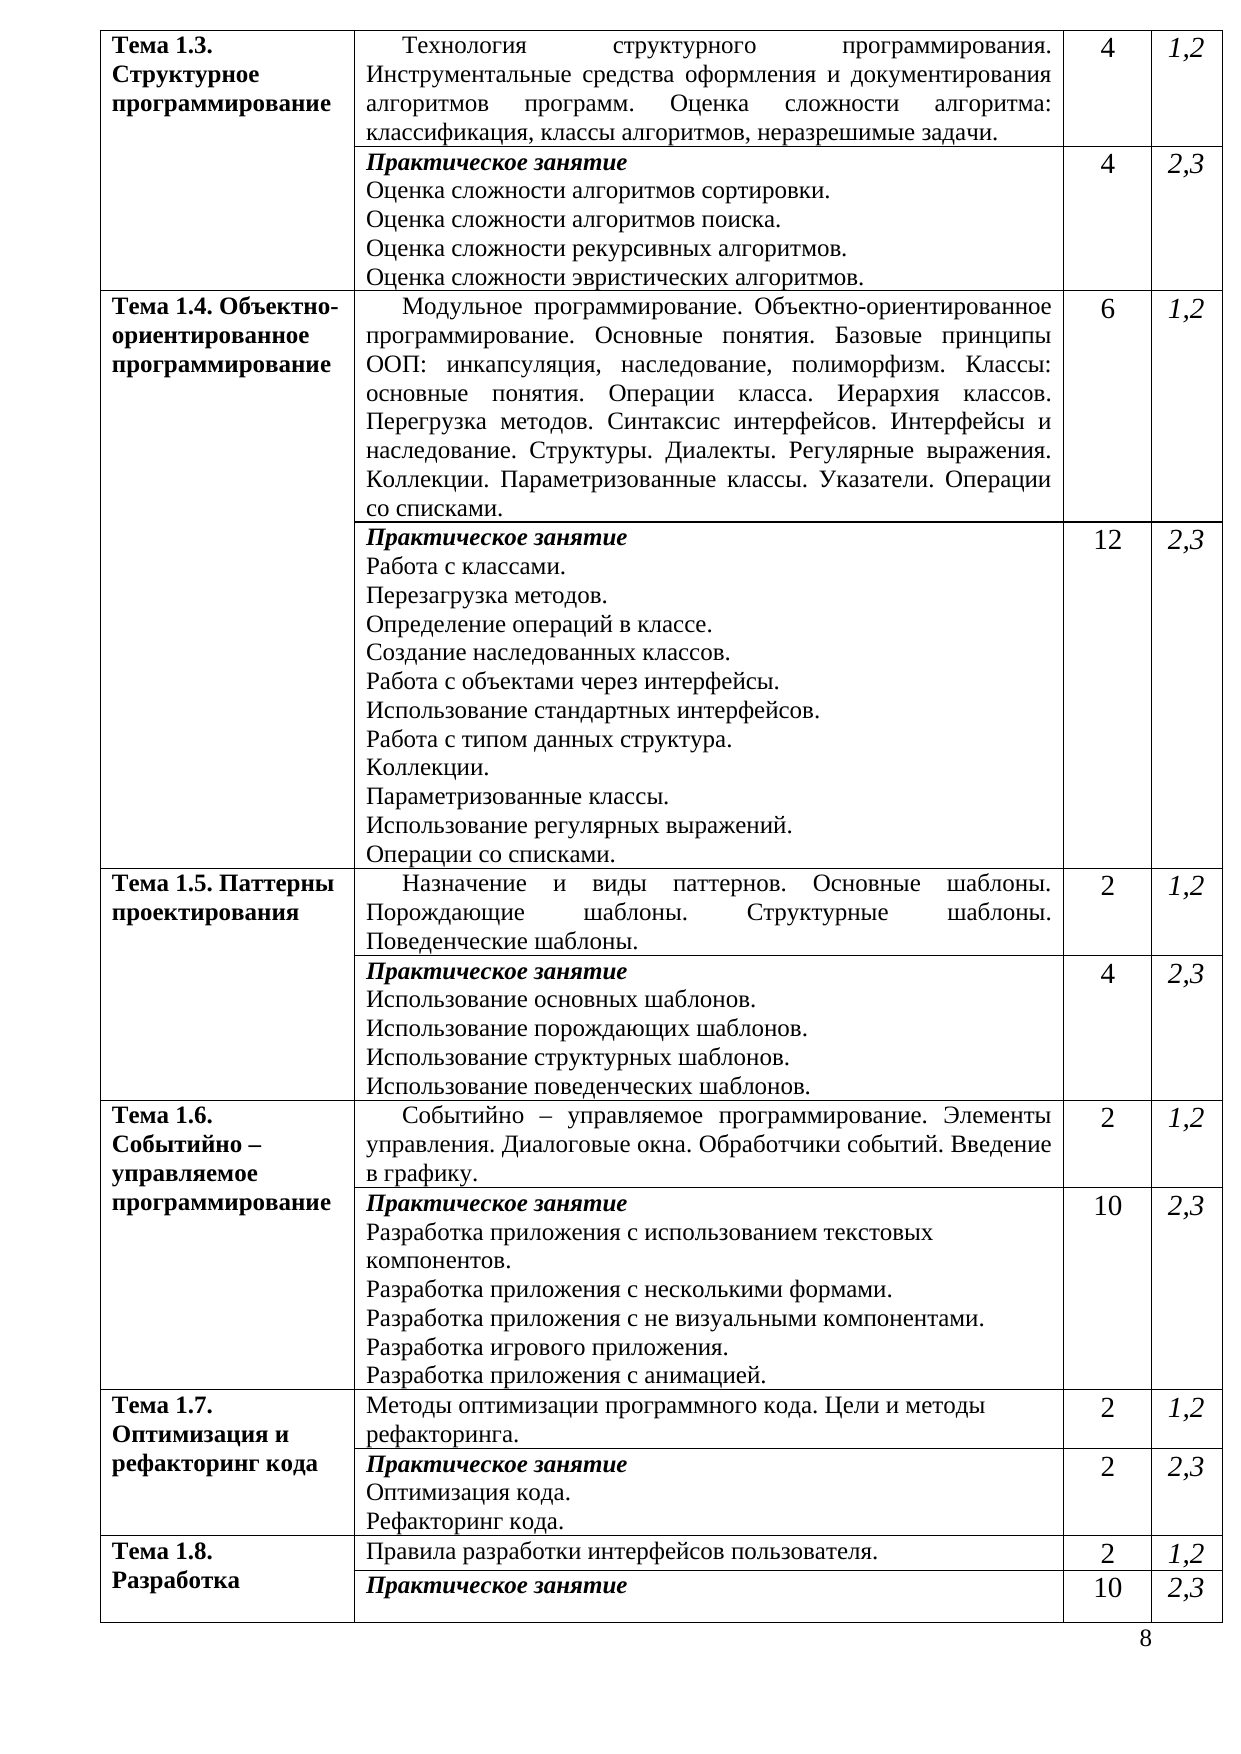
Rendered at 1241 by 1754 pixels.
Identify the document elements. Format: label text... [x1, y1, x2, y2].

table_cell Тема 1.4. Объектно- ориентированное программирование [101, 291, 354, 867]
table_cell Методы оптимизации программного кода. Цели и методы рефакторинга. [355, 1390, 1063, 1448]
table_cell 2,3 [1152, 956, 1222, 1099]
table_cell 2 [1064, 1101, 1151, 1187]
table_cell 12 [1064, 523, 1151, 867]
table_cell Назначение и виды паттернов. Основные шаблоны. Порождающие шаблоны. Структурные шаблоны. Поведенческие шаблоны. [355, 869, 1063, 955]
table_cell 1,2 [1152, 1536, 1222, 1569]
table_cell 2,3 [1152, 147, 1222, 290]
table_cell 1,2 [1152, 291, 1222, 521]
table_cell 1,2 [1152, 31, 1222, 146]
table_cell Событийно – управляемое программирование. Элементы управления. Диалоговые окна. Обработчики событий. Введение в графику. [355, 1101, 1063, 1187]
table_cell 2,3 [1152, 1188, 1222, 1389]
table_cell Практическое занятие Оптимизация кода. Рефакторинг кода. [355, 1449, 1063, 1535]
table_cell 1,2 [1152, 1390, 1222, 1448]
table_cell Модульное программирование. Объектно-ориентированное программирование. Основные понятия. Базовые принципы ООП: инкапсуляция, наследование, полиморфизм. Классы: основные понятия. Операции класса. Иерархия классов. Перегрузка методов. Синтаксис интерфейсов. Интерфейсы и наследование. Структуры. Диалекты. Регулярные выражения. Коллекции. Параметризованные классы. Указатели. Операции со списками. [355, 291, 1063, 521]
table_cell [355, 1571, 1063, 1622]
table_cell Практическое занятие Разработка приложения с использованием текстовых компонентов. Разработка приложения с несколькими формами. Разработка приложения с не визуальными компонентами. Разработка игрового приложения. Разработка приложения с анимацией. [355, 1188, 1063, 1389]
table_cell 2 [1064, 1390, 1151, 1448]
table_cell Тема 1.5. Паттерны проектирования [101, 869, 354, 1099]
table_cell 1,2 [1152, 1101, 1222, 1187]
table_cell Практическое занятие Работа с классами. Перезагрузка методов. Определение операций в классе. Создание наследованных классов. Работа с объектами через интерфейсы. Использование стандартных интерфейсов. Работа с типом данных структура. Коллекции. Параметризованные классы. Использование регулярных выражений. Операции со списками. [355, 523, 1063, 867]
table_cell 2,3 [1152, 1449, 1222, 1535]
table_cell 6 [1064, 291, 1151, 521]
table_cell 2 [1064, 869, 1151, 955]
table_cell Практическое занятие Использование основных шаблонов. Использование порождающих шаблонов. Использование структурных шаблонов. Использование поведенческих шаблонов. [355, 956, 1063, 1099]
table_cell Тема 1.3. Структурное программирование [101, 31, 354, 290]
table_cell 10 [1064, 1188, 1151, 1389]
table_cell 2 [1064, 1536, 1151, 1569]
table_cell 1,2 [1152, 869, 1222, 955]
table_cell Тема 1.8. Разработка пользовательского интерфейса [101, 1536, 354, 1622]
table_cell Технология структурного программирования. Инструментальные средства оформления и документирования алгоритмов программ. Оценка сложности алгоритма: классификация, классы алгоритмов, неразрешимые задачи. [355, 31, 1063, 146]
table_cell 2,3 [1152, 523, 1222, 867]
table_cell 10 [1064, 1571, 1151, 1622]
table_cell Тема 1.6. Событийно – управляемое программирование [101, 1101, 354, 1389]
table_cell 2 [1064, 1449, 1151, 1535]
table_cell 4 [1064, 956, 1151, 1099]
table_cell 2,3 [1152, 1571, 1222, 1622]
table_cell 4 [1064, 31, 1151, 146]
table_cell Правила разработки интерфейсов пользователя. [355, 1536, 1063, 1569]
table_cell Тема 1.7. Оптимизация и рефакторинг кода [101, 1390, 354, 1535]
table_cell Практическое занятие Оценка сложности алгоритмов сортировки. Оценка сложности алгоритмов поиска. Оценка сложности рекурсивных алгоритмов. Оценка сложности эвристических алгоритмов. [355, 147, 1063, 290]
table_cell 4 [1064, 147, 1151, 290]
